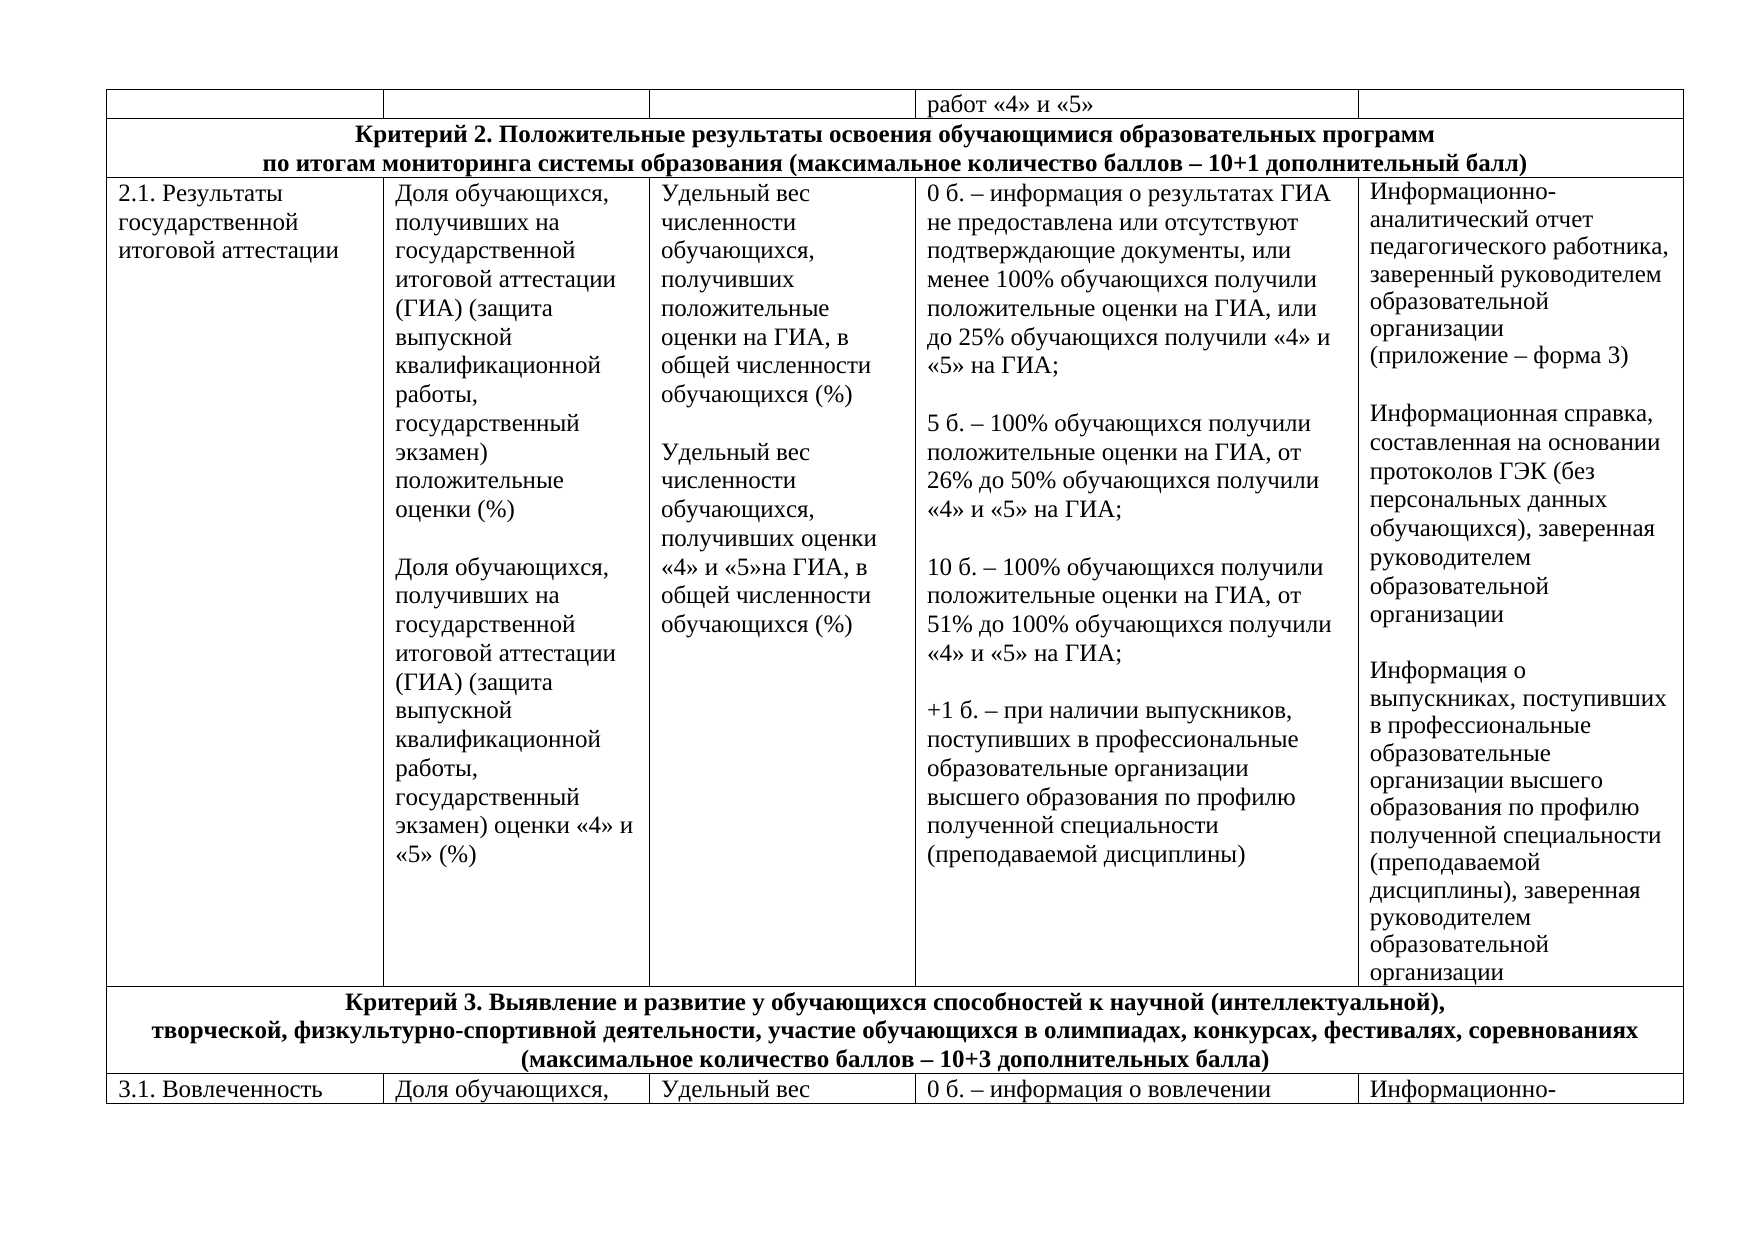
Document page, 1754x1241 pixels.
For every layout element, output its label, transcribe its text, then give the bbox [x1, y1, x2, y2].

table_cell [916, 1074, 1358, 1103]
table_cell 0 б. – информация о результатах ГИА не предоставлена или отсутствуют подтверждающие документы, или менее 100% обучающихся получили положительные оценки на ГИА, или до 25% обучающихся получили «4» и «5» на ГИА; 5 б. – 100% обучающихся получили положительные оценки на ГИА, от 26% до 50% обучающихся получили «4» и «5» на ГИА; 10 б. – 100% обучающихся получили положительные оценки на ГИА, от 51% до 100% обучающихся получили «4» и «5» на ГИА; +1 б. – при наличии выпускников, поступивших в профессиональные образовательные организации высшего образования по профилю полученной специальности (преподаваемой дисциплины) [916, 178, 1358, 986]
table_cell Критерий 2. Положительные результаты освоения обучающимися образовательных программ по итогам мониторинга системы образования (максимальное количество баллов – 10+1 дополнительный балл) [107, 119, 1683, 177]
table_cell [384, 1074, 649, 1103]
table_cell Удельный вес численности обучающихся, получивших положительные оценки на ГИА, в общей численности обучающихся (%) Удельный вес численности обучающихся, получивших оценки «4» и «5»на ГИА, в общей численности обучающихся (%) [650, 178, 915, 986]
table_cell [107, 90, 383, 118]
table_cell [1359, 90, 1683, 118]
table_cell 2.1. Результаты государственной итоговой аттестации [107, 178, 383, 986]
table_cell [650, 90, 915, 118]
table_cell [107, 1074, 383, 1103]
table_cell Доля обучающихся, получивших на государственной итоговой аттестации (ГИА) (защита выпускной квалификационной работы, государственный экзамен) положительные оценки (%) Доля обучающихся, получивших на государственной итоговой аттестации (ГИА) (защита выпускной квалификационной работы, государственный экзамен) оценки «4» и «5» (%) [384, 178, 649, 986]
table_cell Критерий 3. Выявление и развитие у обучающихся способностей к научной (интеллектуальной), творческой, физкультурно-спортивной деятельности, участие обучающихся в олимпиадах, конкурсах, фестивалях, соревнованиях (максимальное количество баллов – 10+3 дополнительных балла) [107, 987, 1683, 1073]
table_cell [916, 90, 1358, 118]
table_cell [384, 90, 649, 118]
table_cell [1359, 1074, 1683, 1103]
table_cell Информационно-аналитический отчет педагогического работника, заверенный руководителем образовательной организации (приложение – форма 3) Информационная справка, составленная на основании протоколов ГЭК (без персональных данных обучающихся), заверенная руководителем образовательной организации Информация о выпускниках, поступивших в профессиональные образовательные организации высшего образования по профилю полученной специальности (преподаваемой дисциплины), заверенная руководителем образовательной организации [1359, 178, 1683, 986]
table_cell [650, 1074, 915, 1103]
